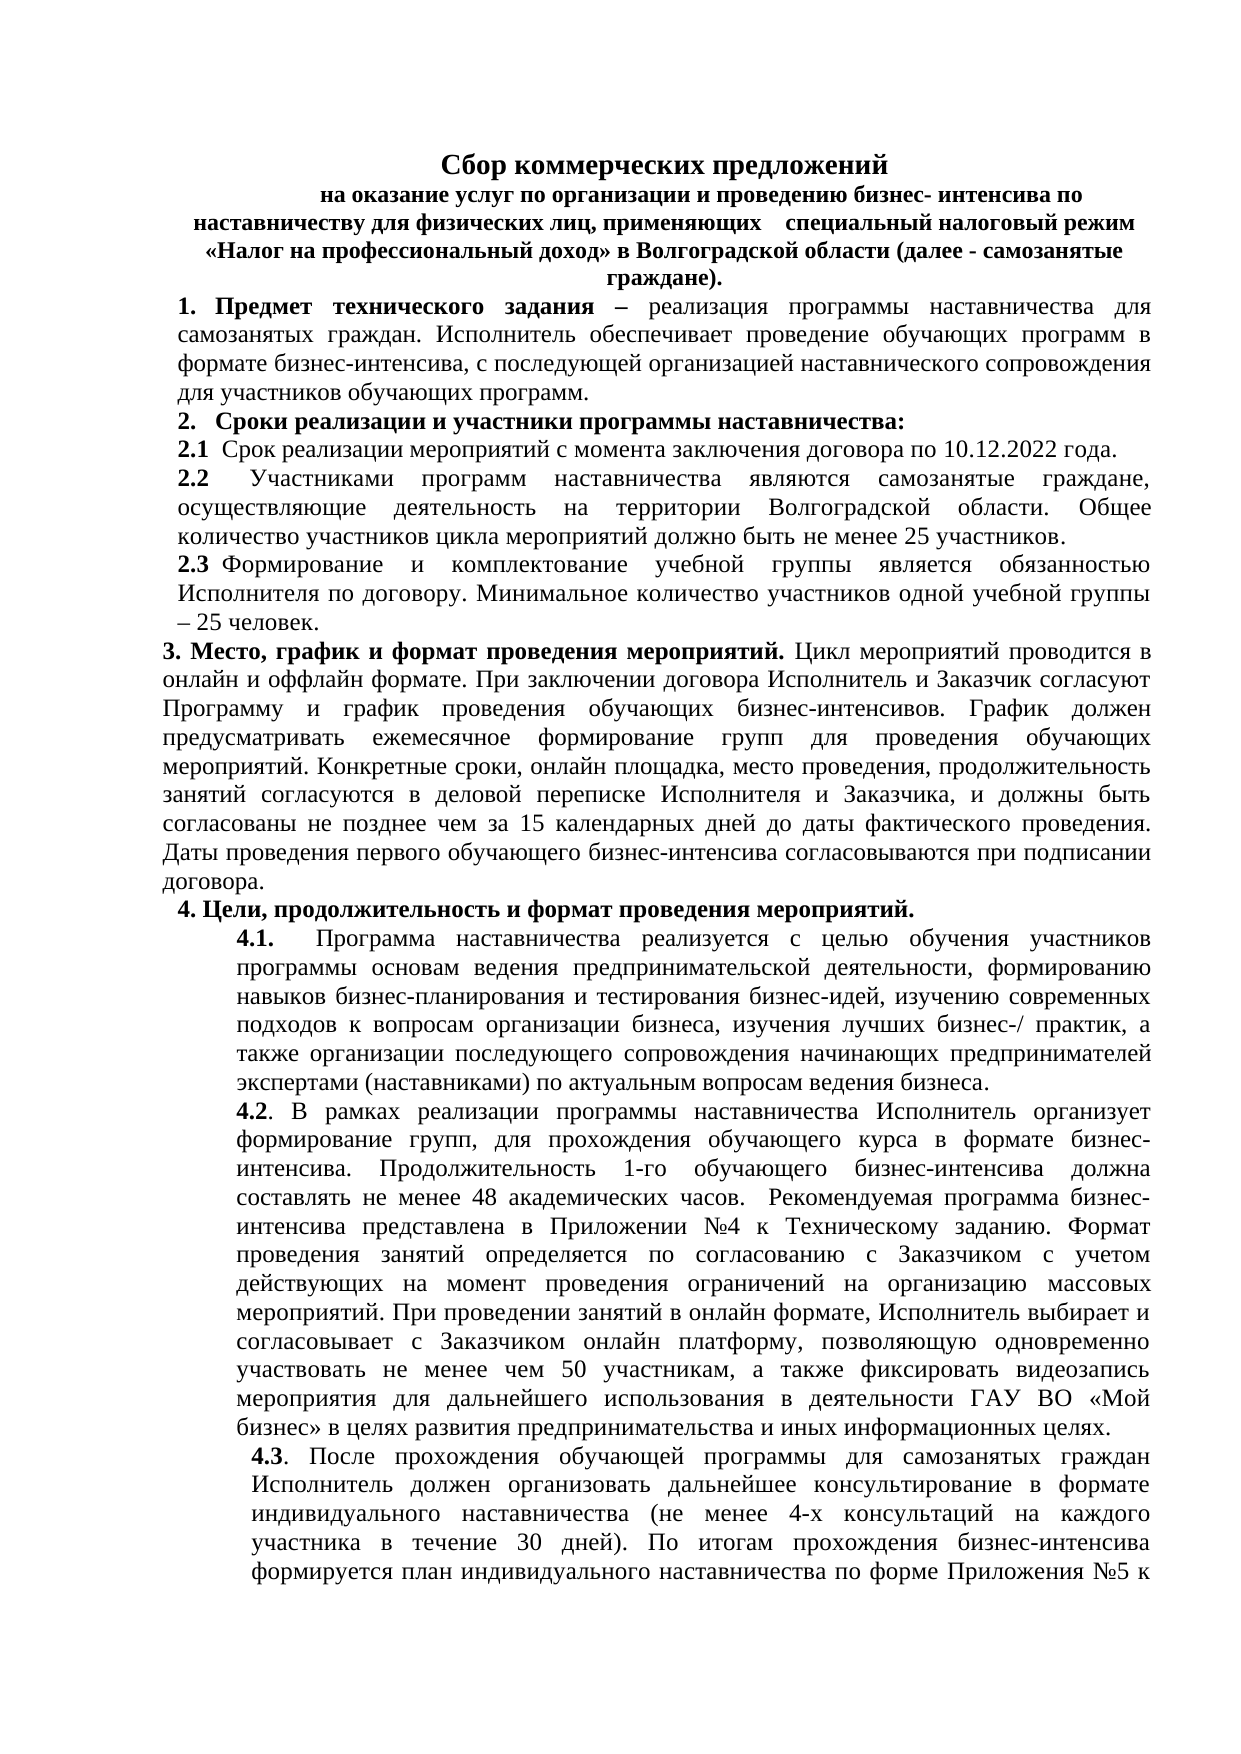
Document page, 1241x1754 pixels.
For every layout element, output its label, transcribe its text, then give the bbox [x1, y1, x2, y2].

list Срок реализации мероприятий с момента заключения договора по 10.12.2022 года. [177, 434, 1152, 463]
list Формирование и комплектование учебной группы является обязанностью Исполнителя по договору. Минимальное количество участников одной учебной группы – 25 человек. [177, 549, 1152, 636]
list Сроки реализации и участники программы наставничества: [177, 406, 1152, 434]
text 4. Цели, продолжительность и формат проведения мероприятий. [177, 894, 1152, 923]
text на оказание услуг по организации и проведению бизнес- интенсива по наставничеству для физических лиц, применяющих специальный налоговый режим «Налог на профессиональный доход» в Волгоградской области (далее - самозанятые граждане). [177, 180, 1152, 291]
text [251, 1441, 1152, 1584]
list Предмет технического задания – реализация программы наставничества для самозанятых граждан. Исполнитель обеспечивает проведение обучающих программ в формате бизнес-интенсива, с последующей организацией наставнического сопровождения для участников обучающих программ. [177, 291, 1152, 406]
list Участниками программ наставничества являются самозанятые граждане, осуществляющие деятельность на территории Волгоградской области. Общее количество участников цикла мероприятий должно быть не менее 25 участников. [177, 463, 1152, 549]
text 4.2. В рамках реализации программы наставничества Исполнитель организует формирование групп, для прохождения обучающего курса в формате бизнес-интенсива. Продолжительность 1-го обучающего бизнес-интенсива должна составлять не менее 48 академических часов. Рекомендуемая программа бизнес-интенсива представлена в Приложении №4 к Техническому заданию. Формат проведения занятий определяется по согласованию с Заказчиком с учетом действующих на момент проведения ограничений на организацию массовых мероприятий. При проведении занятий в онлайн формате, Исполнитель выбирает и согласовывает с Заказчиком онлайн платформу, позволяющую одновременно участвовать не менее чем 50 участникам, а также фиксировать видеозапись мероприятия для дальнейшего использования в деятельности ГАУ ВО «Мой бизнес» в целях развития предпринимательства и иных информационных целях. [236, 1096, 1152, 1441]
text 3. Место, график и формат проведения мероприятий. Цикл мероприятий проводится в онлайн и оффлайн формате. При заключении договора Исполнитель и Заказчик согласуют Программу и график проведения обучающих бизнес-интенсивов. График должен предусматривать ежемесячное формирование групп для проведения обучающих мероприятий. Конкретные сроки, онлайн площадка, место проведения, продолжительность занятий согласуются в деловой переписке Исполнителя и Заказчика, и должны быть согласованы не позднее чем за 15 календарных дней до даты фактического проведения. Даты проведения первого обучающего бизнес-интенсива согласовываются при подписании договора. [162, 636, 1152, 894]
text 4.1. Программа наставничества реализуется с целью обучения участников программы основам ведения предпринимательской деятельности, формированию навыков бизнес-планирования и тестирования бизнес-идей, изучению современных подходов к вопросам организации бизнеса, изучения лучших бизнес-/ практик, а также организации последующего сопровождения начинающих предпринимателей экспертами (наставниками) по актуальным вопросам ведения бизнеса. [236, 923, 1152, 1096]
text Сбор коммерческих предложений [177, 147, 1152, 180]
